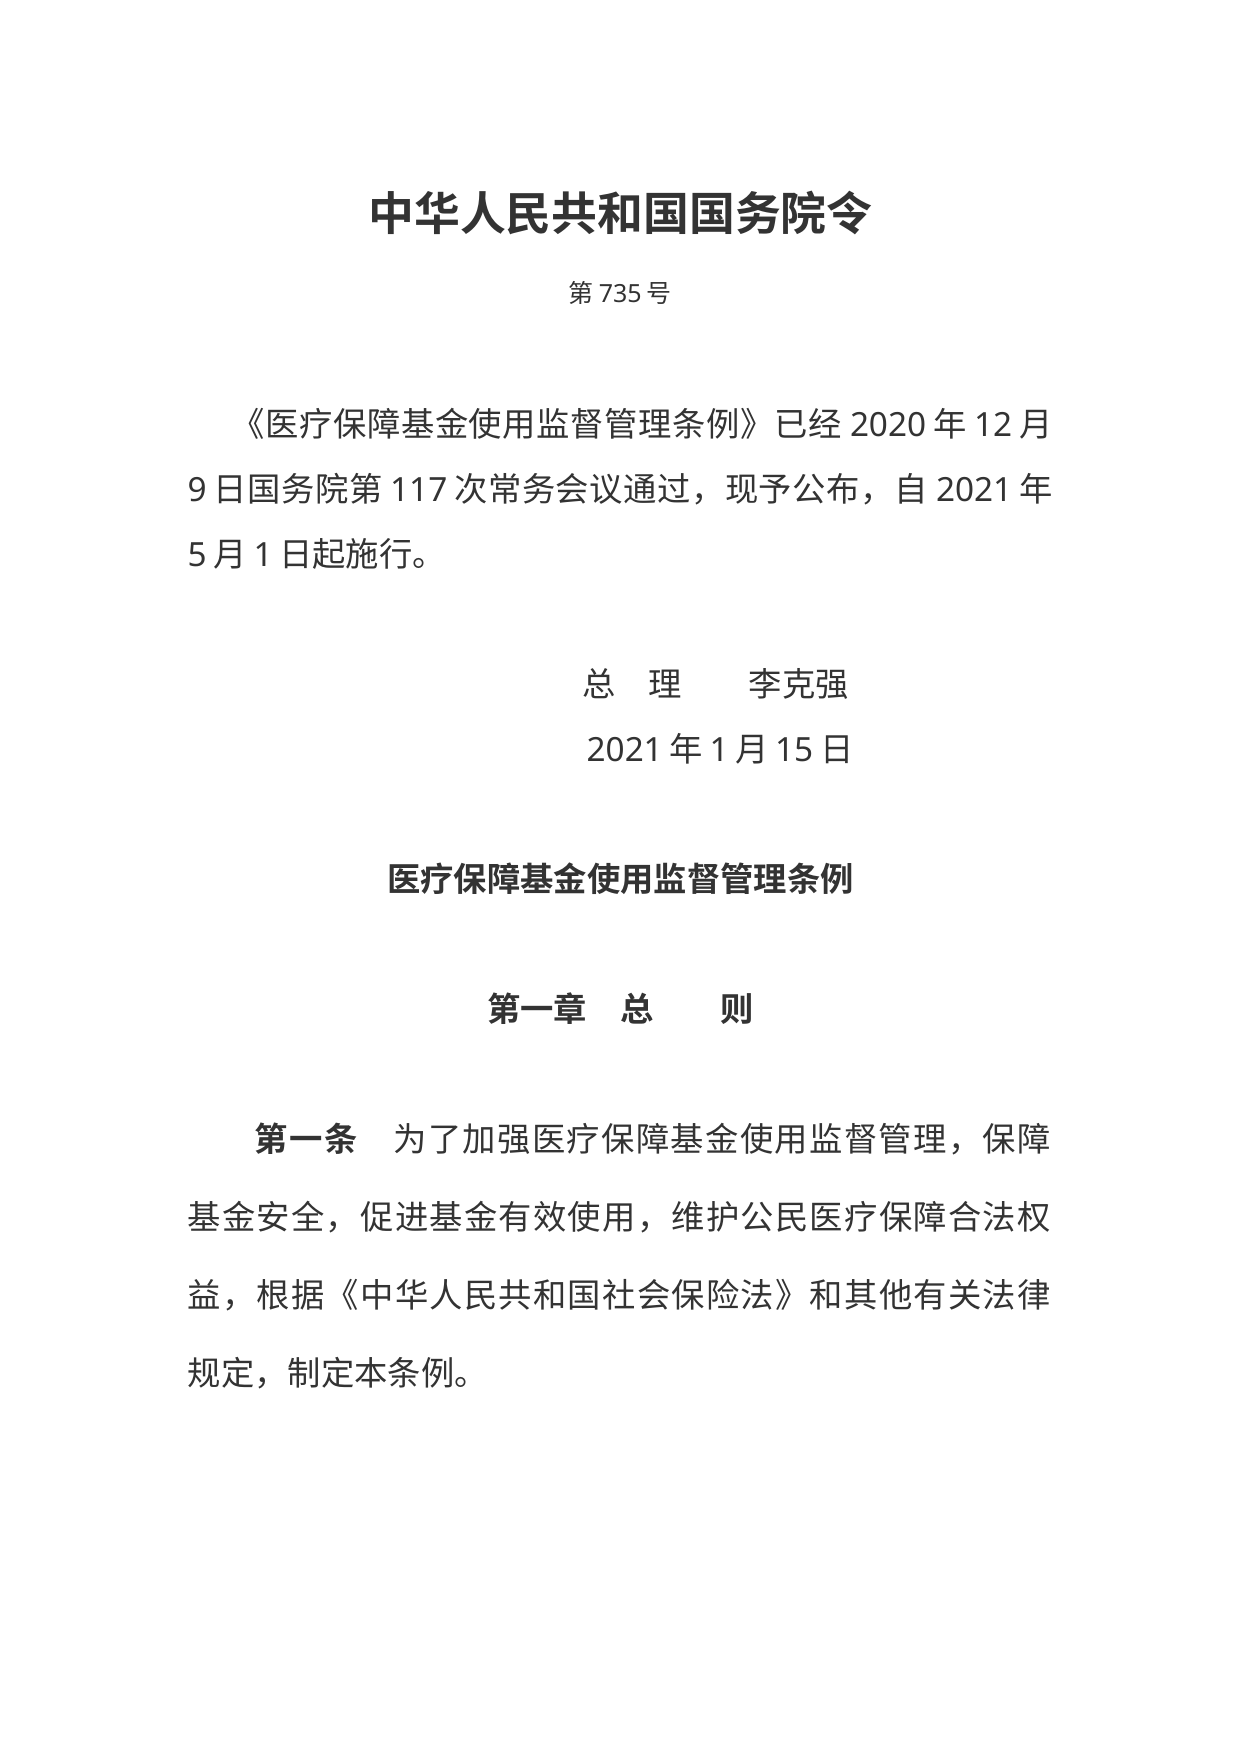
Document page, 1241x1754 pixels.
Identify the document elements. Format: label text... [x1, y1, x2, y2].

text 第一章 总 则 [187, 974, 1053, 1039]
text 第一条 为了加强医疗保障基金使用监督管理，保障基金安全，促进基金有效使用，维护公民医疗保障合法权益，根据《中华人民共和国社会保险法》和其他有关法律规定，制定本条例。 [187, 1104, 1053, 1403]
text 总 理 李克强 [187, 649, 1053, 714]
text 《医疗保障基金使用监督管理条例》已经2020年12月9日国务院第117次常务会议通过，现予公布，自2021年5月1日起施行。 [187, 389, 1053, 584]
text 中华人民共和国国务院令 [187, 162, 1053, 259]
text 医疗保障基金使用监督管理条例 [187, 844, 1053, 909]
text 2021年1月15日 [187, 714, 1053, 779]
text 第735号 [187, 259, 1053, 324]
